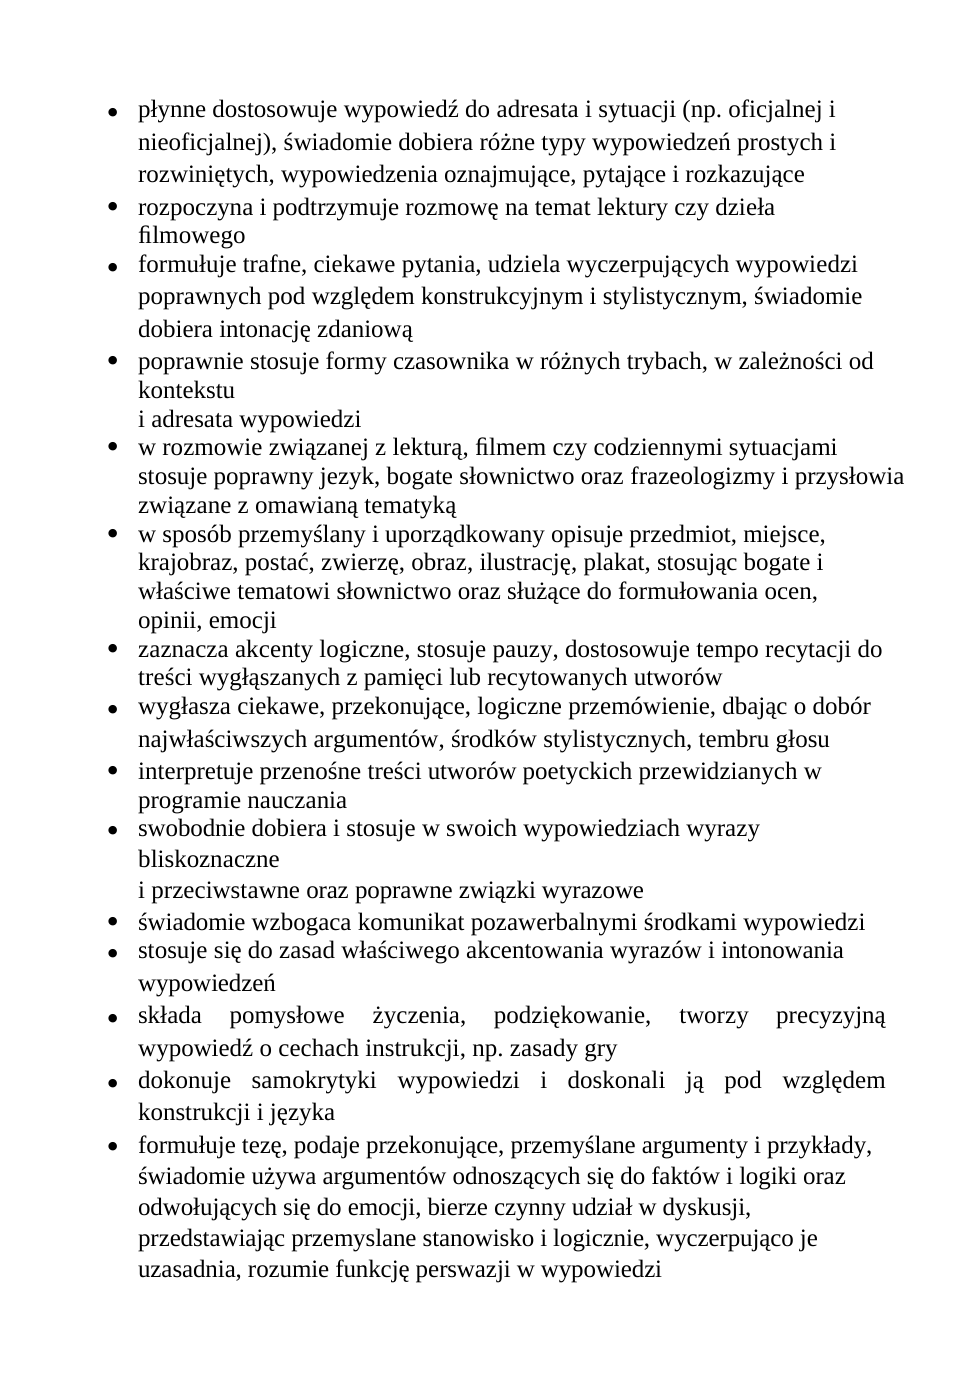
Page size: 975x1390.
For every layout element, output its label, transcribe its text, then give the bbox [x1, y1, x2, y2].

list płynne dostosowuje wypowiedź do adresata i sytuacji (np. oficjalnej i nieoficjalnej), świadomie dobiera różne typy wypowiedzeń prostych i rozwiniętych, wypowiedzenia oznajmujące, pytające i rozkazujące [108, 94, 885, 192]
list w sposób przemyślany i uporządkowany opisuje przedmiot, miejsce, krajobraz, postać, zwierzę, obraz, ilustrację, plakat, stosując bogate i właściwe tematowi słownictwo oraz służące do formułowania ocen, opinii, emocji [108, 519, 876, 634]
list w rozmowie związanej z lekturą, ﬁlmem czy codziennymi sytuacjami stosuje poprawny jezyk, bogate słownictwo oraz frazeologizmy i przysłowia związane z omawianą tematyką [108, 432, 907, 519]
list składa pomysłowe życzenia, podziękowanie, tworzy precyzyjną wypowiedź o cechach instrukcji, np. zasady gry [108, 1000, 886, 1065]
list stosuje się do zasad właściwego akcentowania wyrazów i intonowania wypowiedzeń [108, 935, 885, 1000]
list formułuje trafne, ciekawe pytania, udziela wyczerpujących wypowiedzi poprawnych pod względem konstrukcyjnym i stylistycznym, świadomie dobiera intonację zdaniową [108, 249, 886, 346]
list swobodnie dobiera i stosuje w swoich wypowiedziach wyrazy bliskoznaczne i przeciwstawne oraz poprawne związki wyrazowe [108, 813, 885, 907]
list świadomie wzbogaca komunikat pozawerbalnymi środkami wypowiedzi [108, 907, 886, 935]
list formułuje tezę, podaje przekonujące, przemyślane argumenty i przykłady, świadomie używa argumentów odnoszących się do faktów i logiki oraz odwołujących się do emocji, bierze czynny udział w dyskusji, przedstawiając przemyslane stanowisko i logicznie, wyczerpująco je uzasadnia, rozumie funkcję perswazji w wypowiedzi [108, 1130, 885, 1285]
list wygłasza ciekawe, przekonujące, logiczne przemówienie, dbając o dobór najwłaściwszych argumentów, środków stylistycznych, tembru głosu [108, 691, 907, 756]
list dokonuje samokrytyki wypowiedzi i doskonali ją pod względem konstrukcji i języka [108, 1065, 886, 1130]
list zaznacza akcenty logiczne, stosuje pauzy, dostosowuje tempo recytacji do treści wygłąszanych z pamięci lub recytowanych utworów [108, 634, 907, 691]
list rozpoczyna i podtrzymuje rozmowę na temat lektury czy dzieła ﬁlmowego [108, 192, 886, 249]
list poprawnie stosuje formy czasownika w różnych trybach, w zależności od kontekstu i adresata wypowiedzi [108, 346, 907, 432]
list interpretuje przenośne treści utworów poetyckich przewidzianych w programie nauczania [108, 756, 907, 813]
